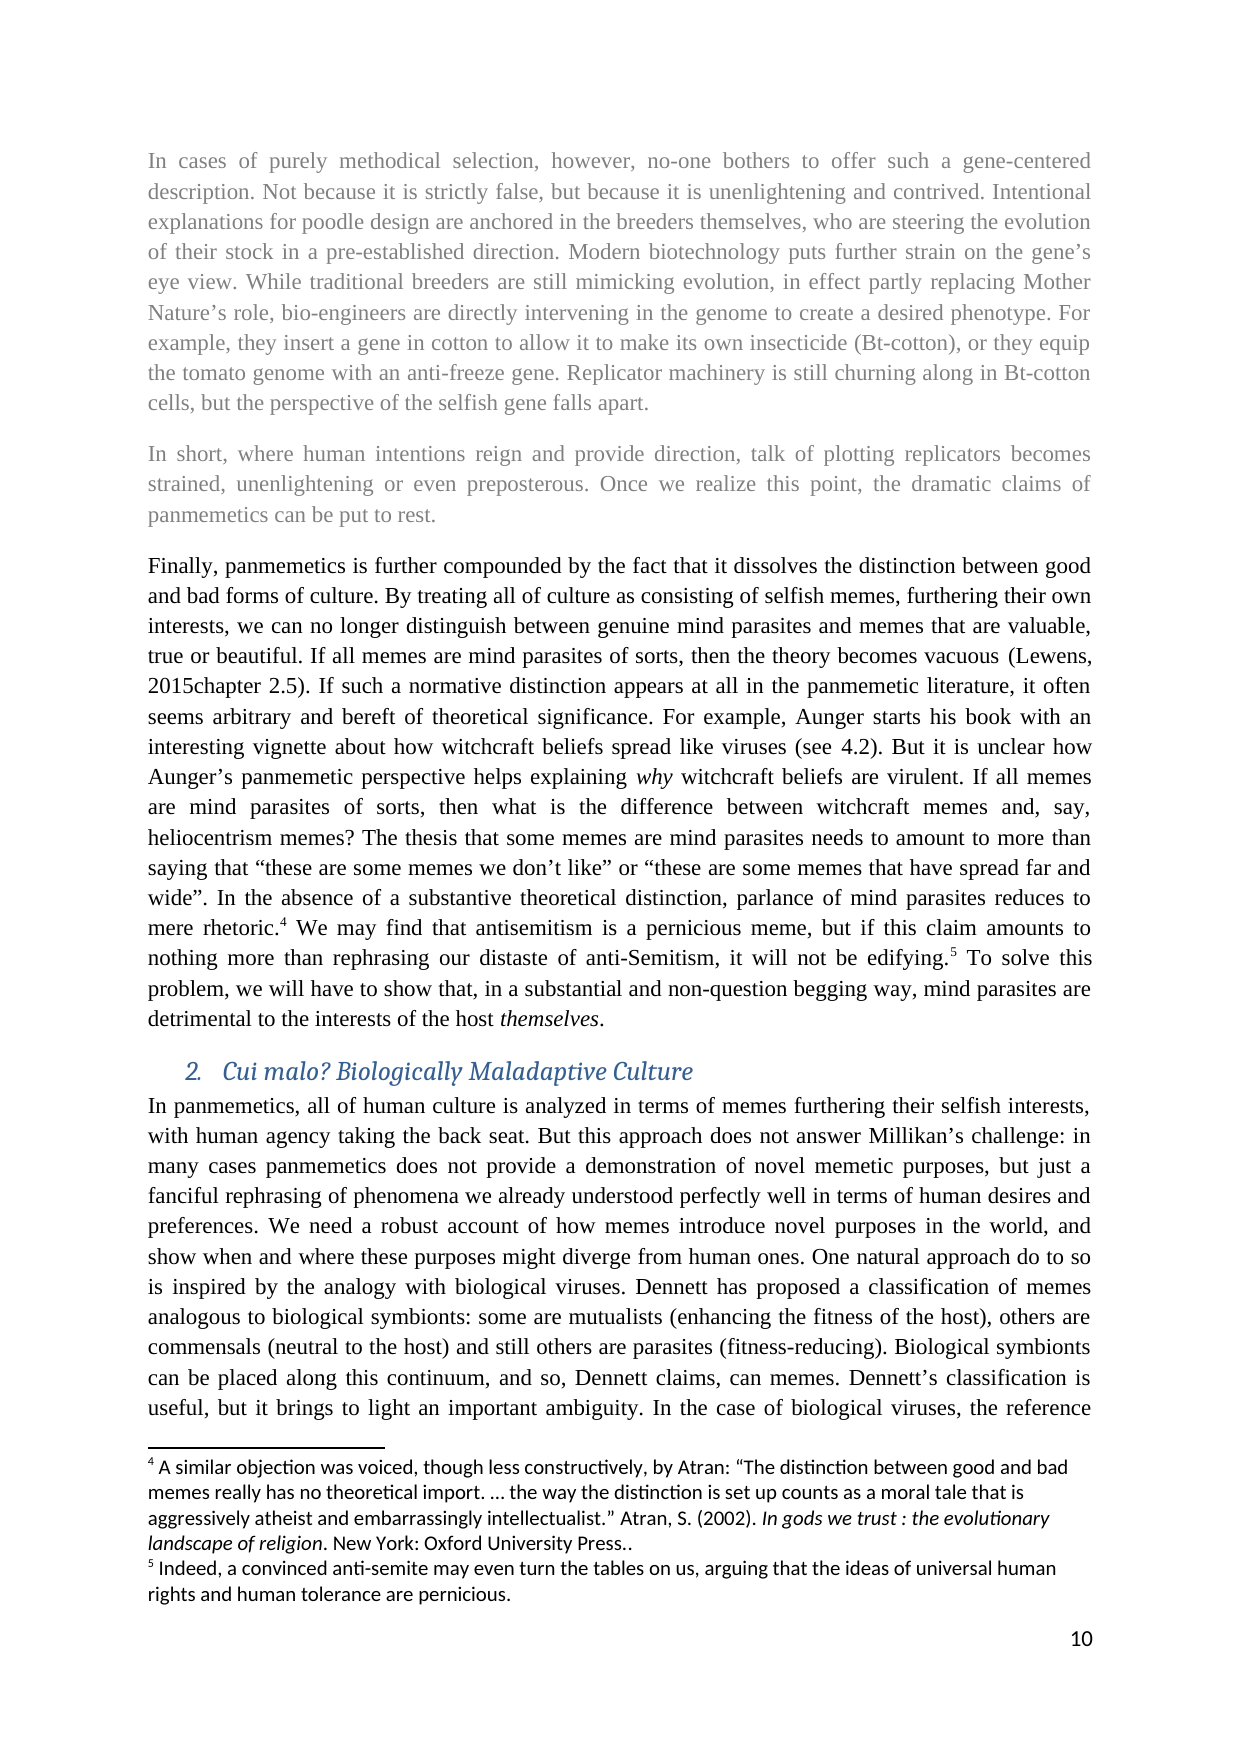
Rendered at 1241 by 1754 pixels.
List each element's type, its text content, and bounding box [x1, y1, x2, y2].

text Finally, panmemetics is further compounded by the fact that it dissolves the distinction between good and bad forms of culture. By treating all of culture as consisting of selfish memes, furthering their own interests, we can no longer distinguish between genuine mind parasites and memes that are valuable, true or beautiful. If all memes are mind parasites of sorts, then the theory becomes vacuous (Lewens, 2015chapter 2.5). If such a normative distinction appears at all in the panmemetic literature, it often seems arbitrary and bereft of theoretical significance. For example, Aunger starts his book with an interesting vignette about how witchcraft beliefs spread like viruses (see 4.2). But it is unclear how Aunger’s panmemetic perspective helps explaining why witchcraft beliefs are virulent. If all memes are mind parasites of sorts, then what is the difference between witchcraft memes and, say, heliocentrism memes? The thesis that some memes are mind parasites needs to amount to more than saying that “these are some memes we don’t like” or “these are some memes that have spread far and wide”. In the absence of a substantive theoretical distinction, parlance of mind parasites reduces to mere rhetoric. We may find that antisemitism is a pernicious meme, but if this claim amounts to nothing more than rephrasing our distaste of anti-Semitism, it will not be edifying. To solve this problem, we will have to show that, in a substantial and non-question begging way, mind parasites are detrimental to the interests of the host themselves. [148, 552, 1093, 1031]
subtitle Cui malo? Biologically Maladaptive Culture [185, 1056, 1093, 1087]
text In cases of purely methodical selection, however, no-one bothers to offer such a gene-centered description. Not because it is strictly false, but because it is unenlightening and contrived. Intentional explanations for poodle design are anchored in the breeders themselves, who are steering the evolution of their stock in a pre-established direction. Modern biotechnology puts further strain on the gene’s eye view. While traditional breeders are still mimicking evolution, in effect partly replacing Mother Nature’s role, bio-engineers are directly intervening in the genome to create a desired phenotype. For example, they insert a gene in cotton to allow it to make its own insecticide (Bt-cotton), or they equip the tomato genome with an anti-freeze gene. Replicator machinery is still churning along in Bt-cotton cells, but the perspective of the selfish gene falls apart. [148, 148, 1093, 416]
text In short, where human intentions reign and provide direction, talk of plotting replicators becomes strained, unenlightening or even preposterous. Once we realize this point, the dramatic claims of panmemetics can be put to rest. [148, 440, 1093, 527]
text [148, 1092, 1093, 1420]
